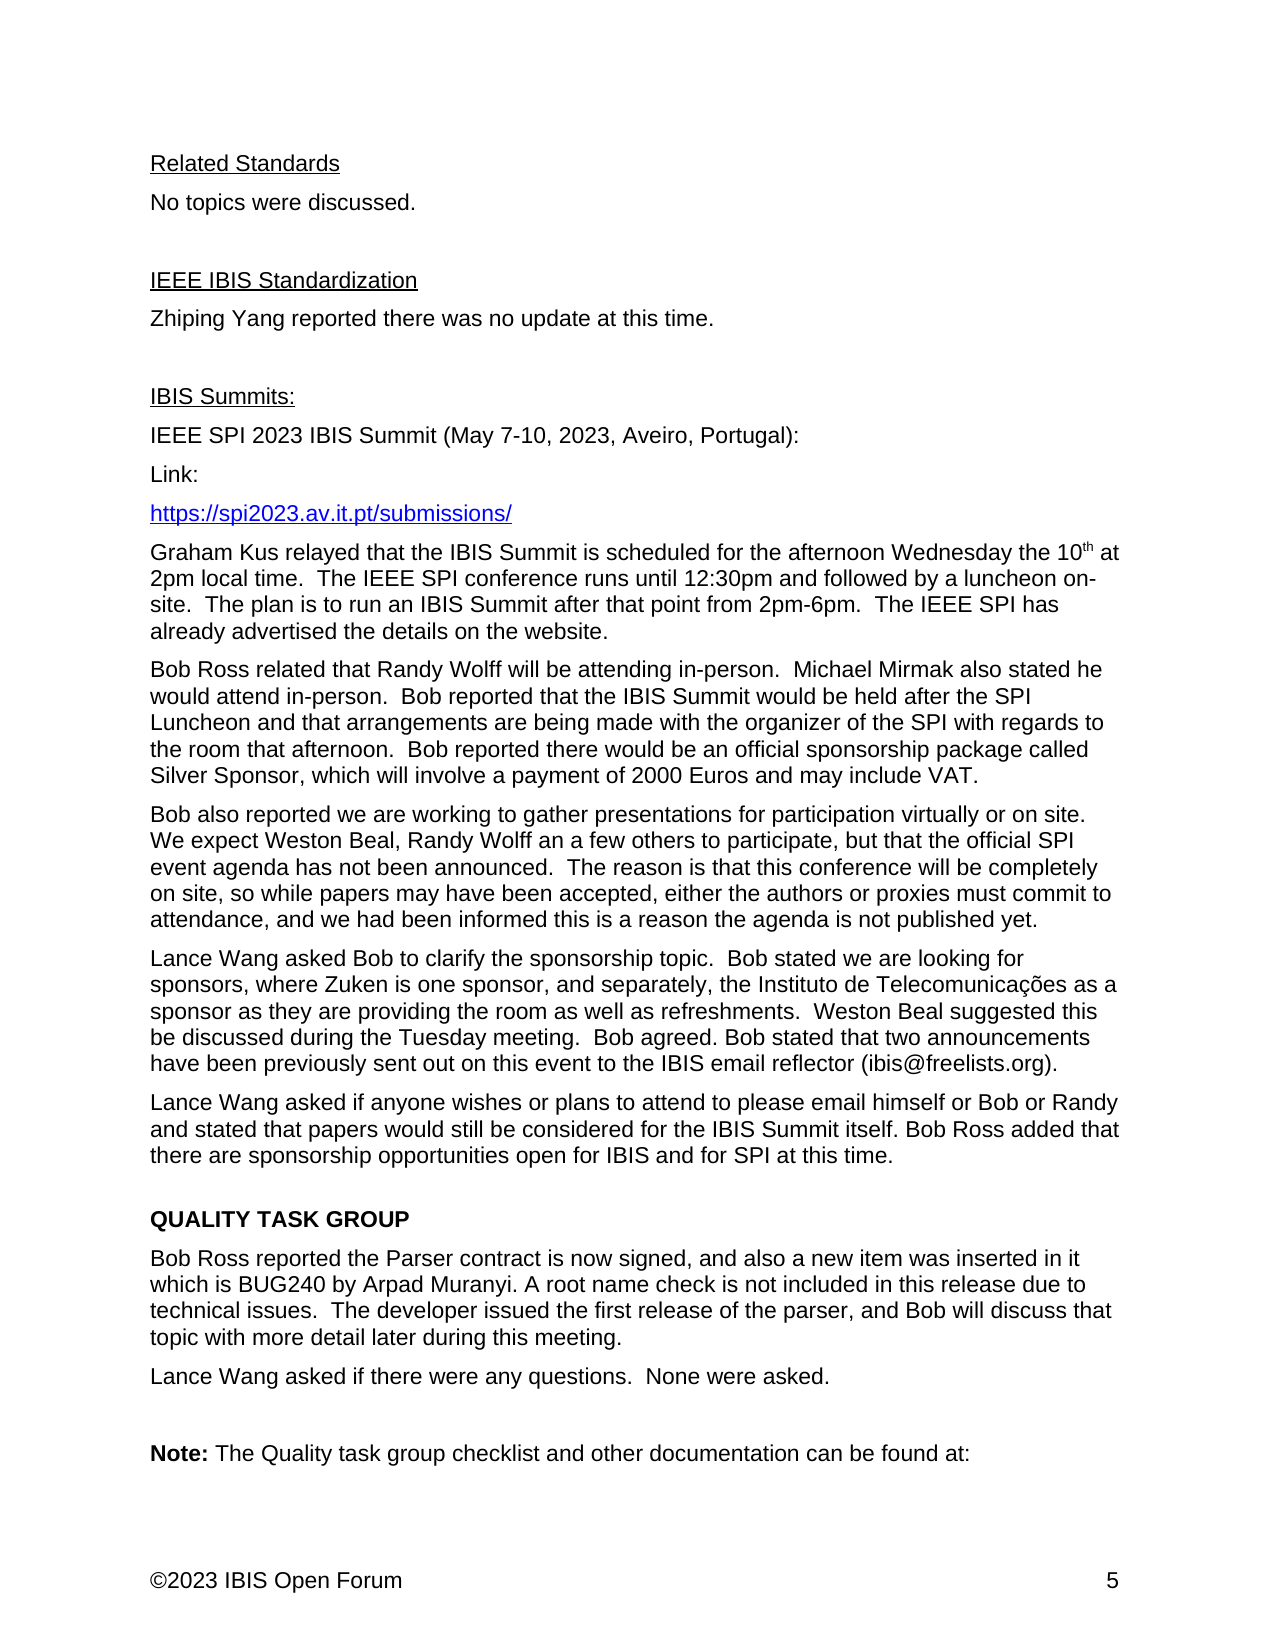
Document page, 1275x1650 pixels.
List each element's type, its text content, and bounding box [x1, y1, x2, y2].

text No topics were discussed. [150, 189, 1123, 215]
text IEEE SPI 2023 IBIS Summit (May 7-10, 2023, Aveiro, Portugal): [150, 422, 1123, 448]
text Lance Wang asked if there were any questions. None were asked. [150, 1363, 1123, 1389]
text IBIS Summits: [150, 383, 1123, 409]
text Bob Ross related that Randy Wolff will be attending in-person. Michael Mirmak also stated he would attend in-person. Bob reported that the IBIS Summit would be held after the SPI Luncheon and that arrangements are being made with the organizer of the SPI with regards to the room that afternoon. Bob reported there would be an official sponsorship package called Silver Sponsor, which will involve a payment of 2000 Euros and may include VAT. [150, 656, 1123, 788]
text QUALITY TASK GROUP [150, 1206, 1123, 1232]
text IEEE IBIS Standardization [150, 267, 1123, 293]
text Lance Wang asked if anyone wishes or plans to attend to please email himself or Bob or Randy and stated that papers would still be considered for the IBIS Summit itself. Bob Ross added that there are sponsorship opportunities open for IBIS and for SPI at this time. [150, 1089, 1123, 1168]
text Related Standards [150, 150, 1123, 176]
text Link: [150, 461, 1123, 487]
text Note: The Quality task group checklist and other documentation can be found at: [150, 1440, 1123, 1467]
text https://spi2023.av.it.pt/submissions/ [150, 500, 1123, 526]
text Bob also reported we are working to gather presentations for participation virtually or on site. We expect Weston Beal, Randy Wolff an a few others to participate, but that the official SPI event agenda has not been announced. The reason is that this conference will be completely on site, so while papers may have been accepted, either the authors or proxies must commit to attendance, and we had been informed this is a reason the agenda is not published yet. [150, 801, 1123, 932]
text Lance Wang asked Bob to clarify the sponsorship topic. Bob stated we are looking for sponsors, where Zuken is one sponsor, and separately, the Instituto de Telecomunicações as a sponsor as they are providing the room as well as refreshments. Weston Beal suggested this be discussed during the Tuesday meeting. Bob agreed. Bob stated that two announcements have been previously sent out on this event to the IBIS email reflector (ibis@freelists.org). [150, 945, 1123, 1077]
text Zhiping Yang reported there was no update at this time. [150, 305, 1123, 332]
text Bob Ross reported the Parser contract is now signed, and also a new item was inserted in it which is BUG240 by Arpad Muranyi. A root name check is not included in this release due to technical issues. The developer issued the first release of the parser, and Bob will discuss that topic with more detail later during this meeting. [150, 1245, 1123, 1350]
text Graham Kus relayed that the IBIS Summit is scheduled for the afternoon Wednesday the 10th at 2pm local time. The IEEE SPI conference runs until 12:30pm and followed by a luncheon on-site. The plan is to run an IBIS Summit after that point from 2pm-6pm. The IEEE SPI has already advertised the details on the website. [150, 538, 1123, 644]
